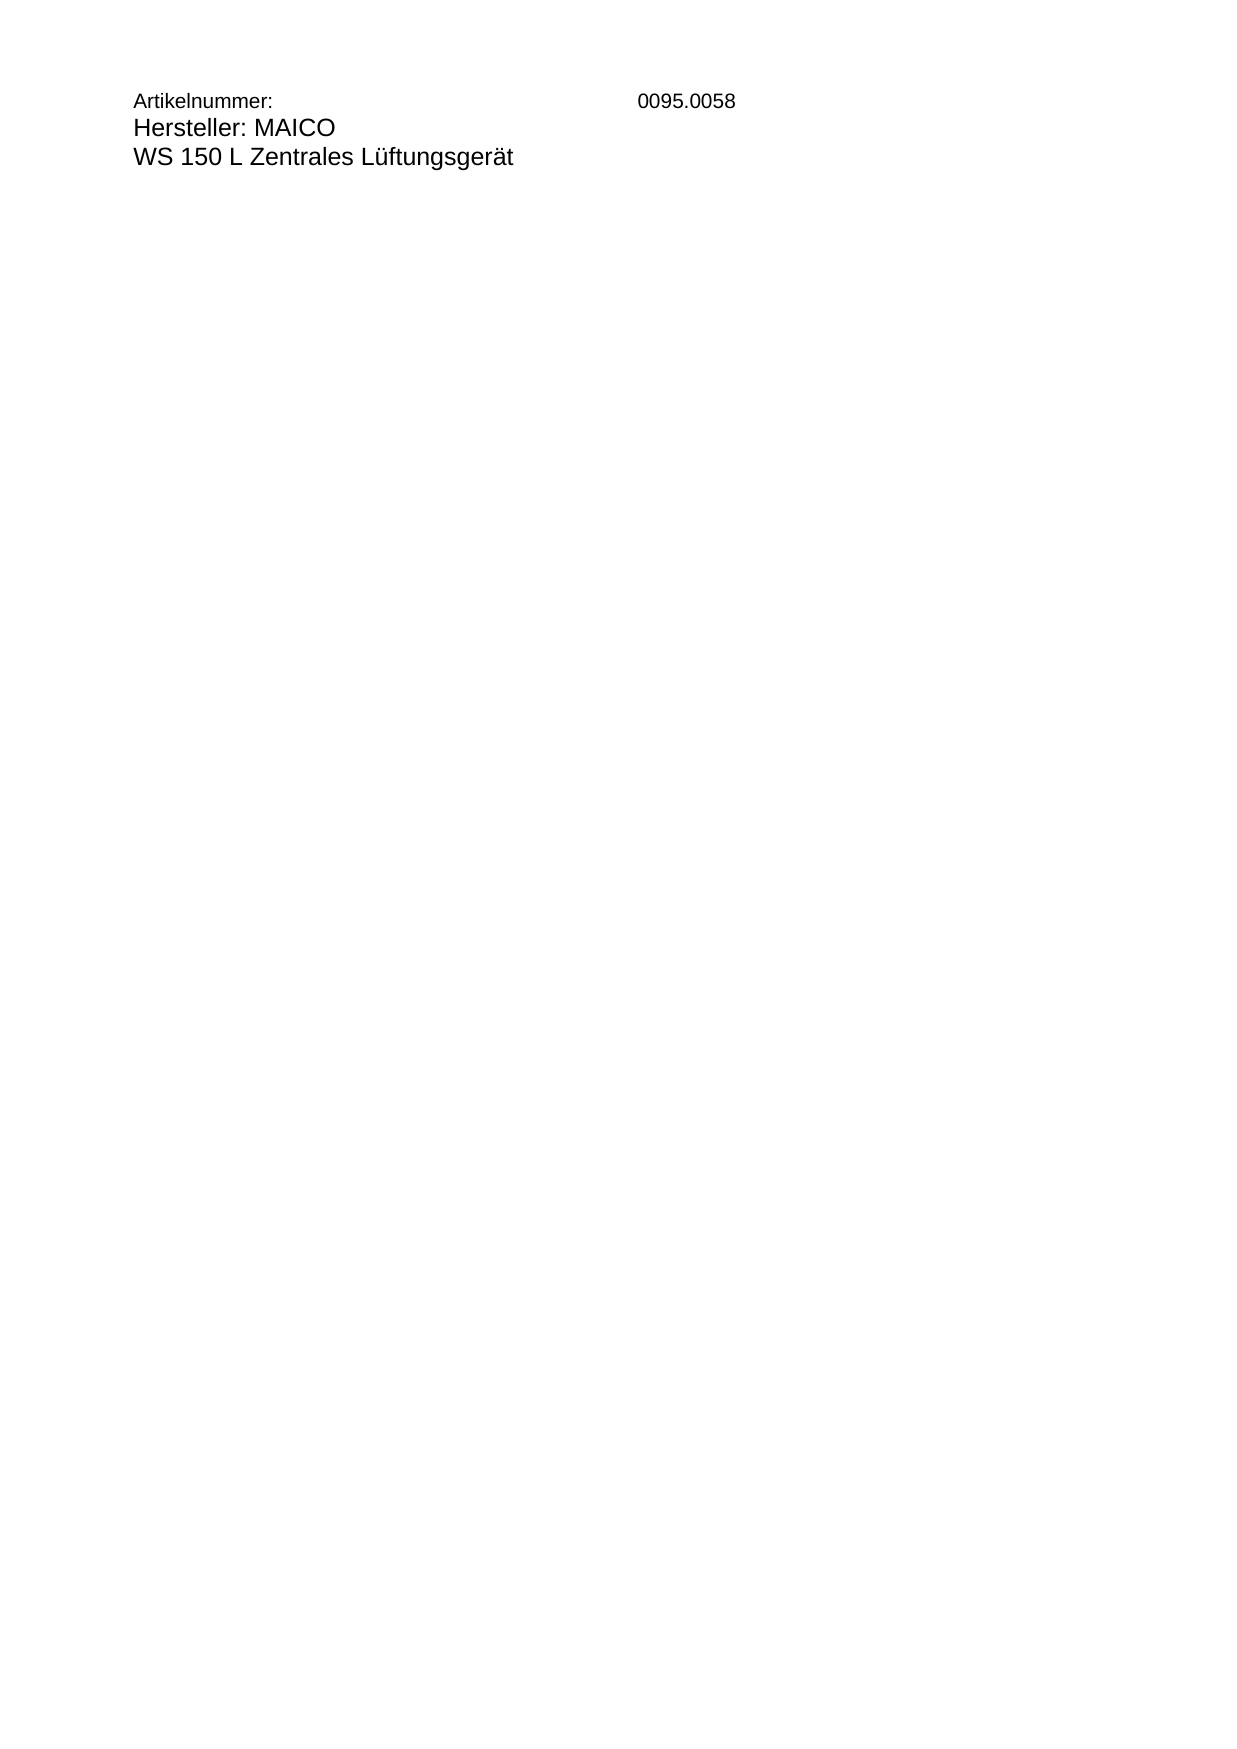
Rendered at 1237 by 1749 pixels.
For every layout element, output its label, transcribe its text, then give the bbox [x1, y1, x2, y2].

table_cell 0095.0058 [434, 89, 747, 113]
table_cell Artikelnummer: [122, 89, 434, 113]
text Hersteller: MAICO [133, 113, 1148, 141]
text WS 150 L Zentrales Lüftungsgerät [133, 141, 1148, 170]
